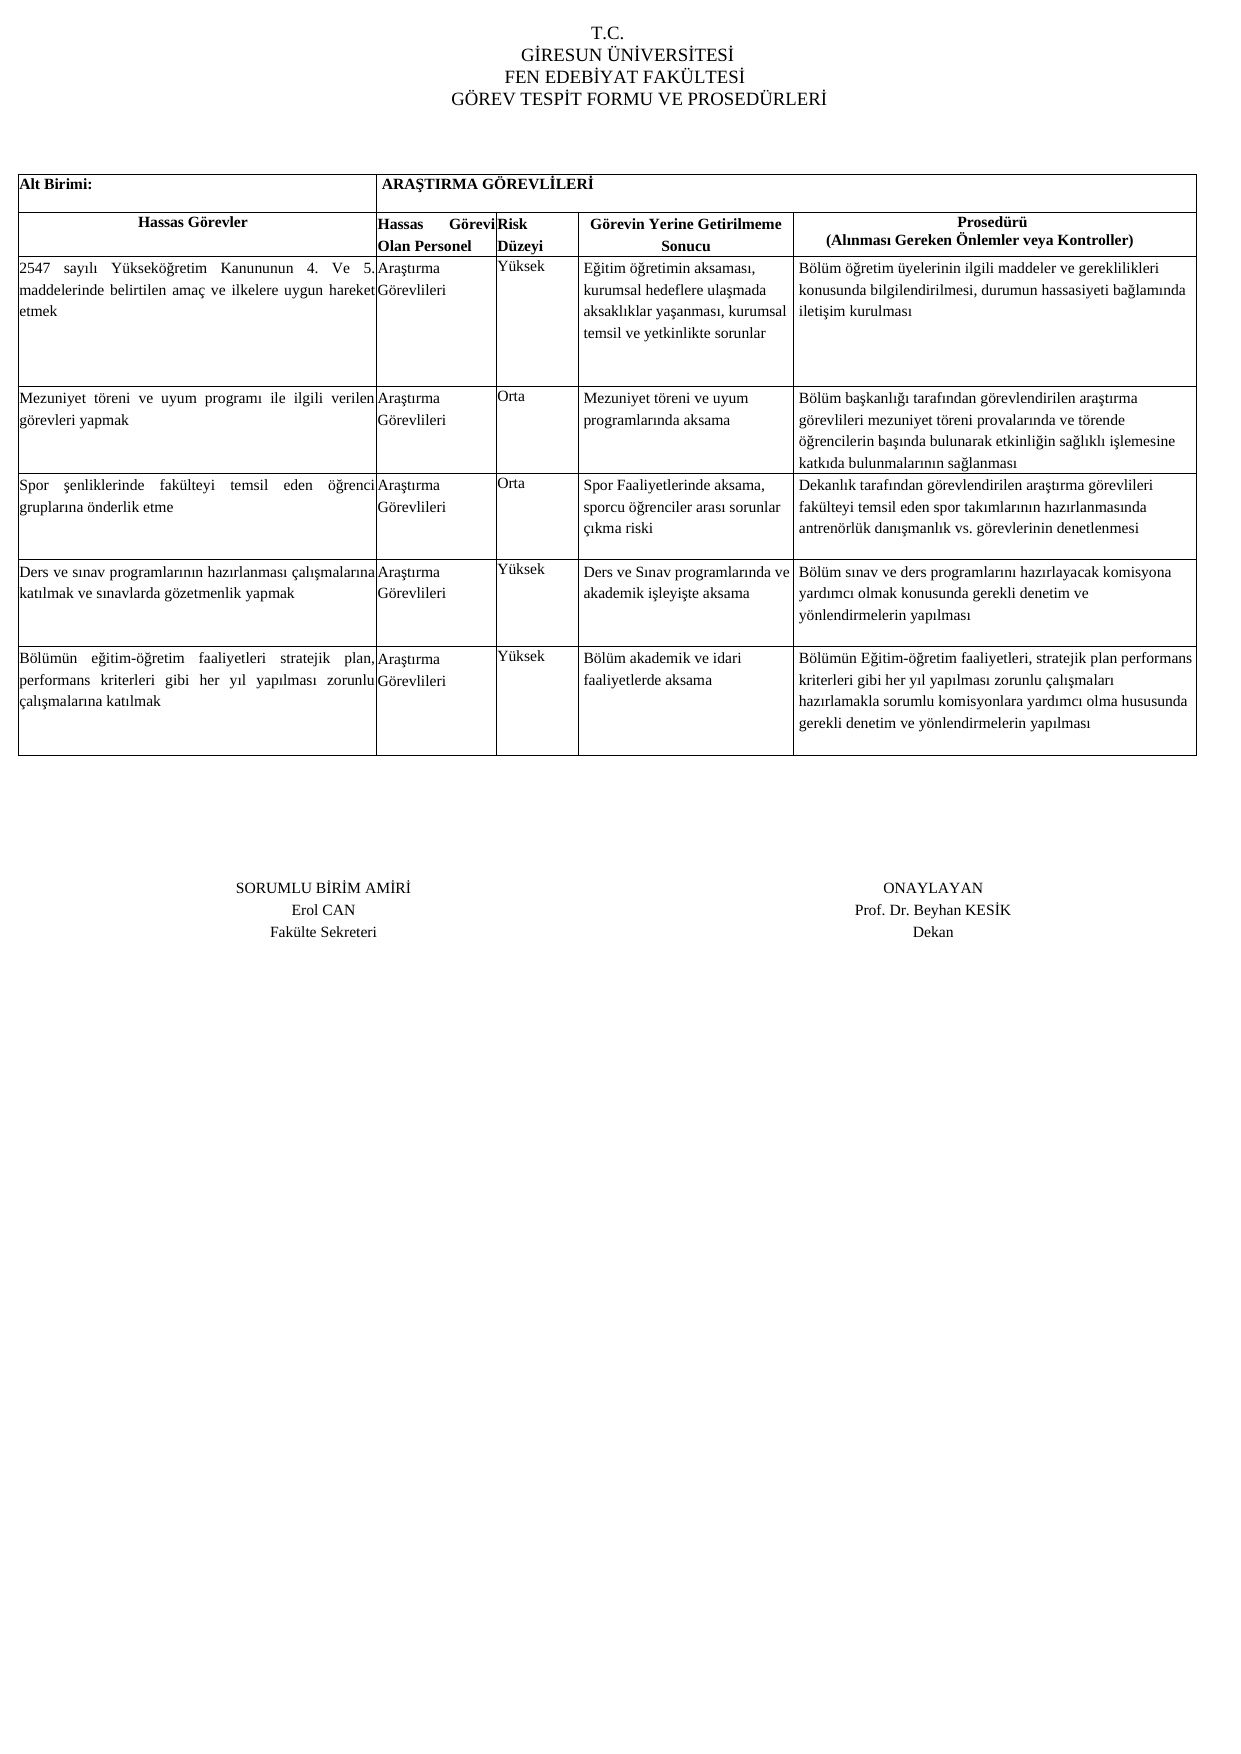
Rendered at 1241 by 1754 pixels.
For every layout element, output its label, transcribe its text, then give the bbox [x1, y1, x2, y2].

table_cell Mezuniyet töreni ve uyum programı ile ilgili verilen görevleri yapmak [19, 387, 376, 472]
table_cell Bölümün Eğitim-öğretim faaliyetleri, stratejik plan performans kriterleri gibi her yıl yapılması zorunlu çalışmaları hazırlamakla sorumlu komisyonlara yardımcı olma hususunda gerekli denetim ve yönlendirmelerin yapılması [794, 647, 1196, 755]
text Prof. Dr. Beyhan KESİK [791, 898, 1075, 920]
table_cell Bölüm akademik ve idari faaliyetlerde aksama [579, 647, 793, 755]
table_cell Yüksek [497, 257, 578, 386]
table_cell Araştırma Görevlileri [377, 647, 496, 755]
text Erol CAN [220, 898, 427, 920]
table_header ARAŞTIRMA GÖREVLİLERİ [377, 175, 1196, 212]
table_cell Araştırma Görevlileri [377, 474, 496, 559]
table_cell Spor Faaliyetlerinde aksama, sporcu öğrenciler arası sorunlar çıkma riski [579, 474, 793, 559]
table_cell Orta [497, 387, 578, 472]
table_cell Prosedürü (Alınması Gereken Önlemler veya Kontroller) [794, 213, 1196, 256]
table_cell Araştırma Görevlileri [377, 387, 496, 472]
table_cell Yüksek [497, 647, 578, 755]
table_cell Araştırma Görevlileri [377, 560, 496, 646]
table_cell Hassas Görevler [19, 213, 376, 256]
table_cell Eğitim öğretimin aksaması, kurumsal hedeflere ulaşmada aksaklıklar yaşanması, kurumsal temsil ve yetkinlikte sorunlar [579, 257, 793, 386]
table_cell Bölümün eğitim-öğretim faaliyetleri stratejik plan, performans kriterleri gibi her yıl yapılması zorunlu çalışmalarına katılmak [19, 647, 376, 755]
table_cell 2547 sayılı Yükseköğretim Kanununun 4. Ve 5. maddelerinde belirtilen amaç ve ilkelere uygun hareket etmek [19, 257, 376, 386]
table_cell Görevin Yerine Getirilmeme Sonucu [579, 213, 793, 256]
text ONAYLAYAN [791, 876, 1075, 898]
table_header Alt Birimi: [19, 175, 376, 212]
table_cell Hassas Görevi Olan Personel [377, 213, 496, 256]
table_cell Ders ve sınav programlarının hazırlanması çalışmalarına katılmak ve sınavlarda gözetmenlik yapmak [19, 560, 376, 646]
table_cell Ders ve Sınav programlarında ve akademik işleyişte aksama [579, 560, 793, 646]
table_cell Spor şenliklerinde fakülteyi temsil eden öğrenci gruplarına önderlik etme [19, 474, 376, 559]
text SORUMLU BİRİM AMİRİ [220, 876, 427, 898]
table_cell Mezuniyet töreni ve uyum programlarında aksama [579, 387, 793, 472]
table_cell Bölüm başkanlığı tarafından görevlendirilen araştırma görevlileri mezuniyet töreni provalarında ve törende öğrencilerin başında bulunarak etkinliğin sağlıklı işlemesine katkıda bulunmalarının sağlanması [794, 387, 1196, 472]
table_cell Araştırma Görevlileri [377, 257, 496, 386]
table_cell Risk Düzeyi [497, 213, 578, 256]
table_cell Yüksek [497, 560, 578, 646]
table_cell Bölüm öğretim üyelerinin ilgili maddeler ve gereklilikleri konusunda bilgilendirilmesi, durumun hassasiyeti bağlamında iletişim kurulması [794, 257, 1196, 386]
text Dekan [791, 920, 1075, 942]
table_cell Bölüm sınav ve ders programlarını hazırlayacak komisyona yardımcı olmak konusunda gerekli denetim ve yönlendirmelerin yapılması [794, 560, 1196, 646]
table_cell Orta [497, 474, 578, 559]
table_cell Dekanlık tarafından görevlendirilen araştırma görevlileri fakülteyi temsil eden spor takımlarının hazırlanmasında antrenörlük danışmanlık vs. görevlerinin denetlenmesi [794, 474, 1196, 559]
text Fakülte Sekreteri [220, 920, 427, 942]
